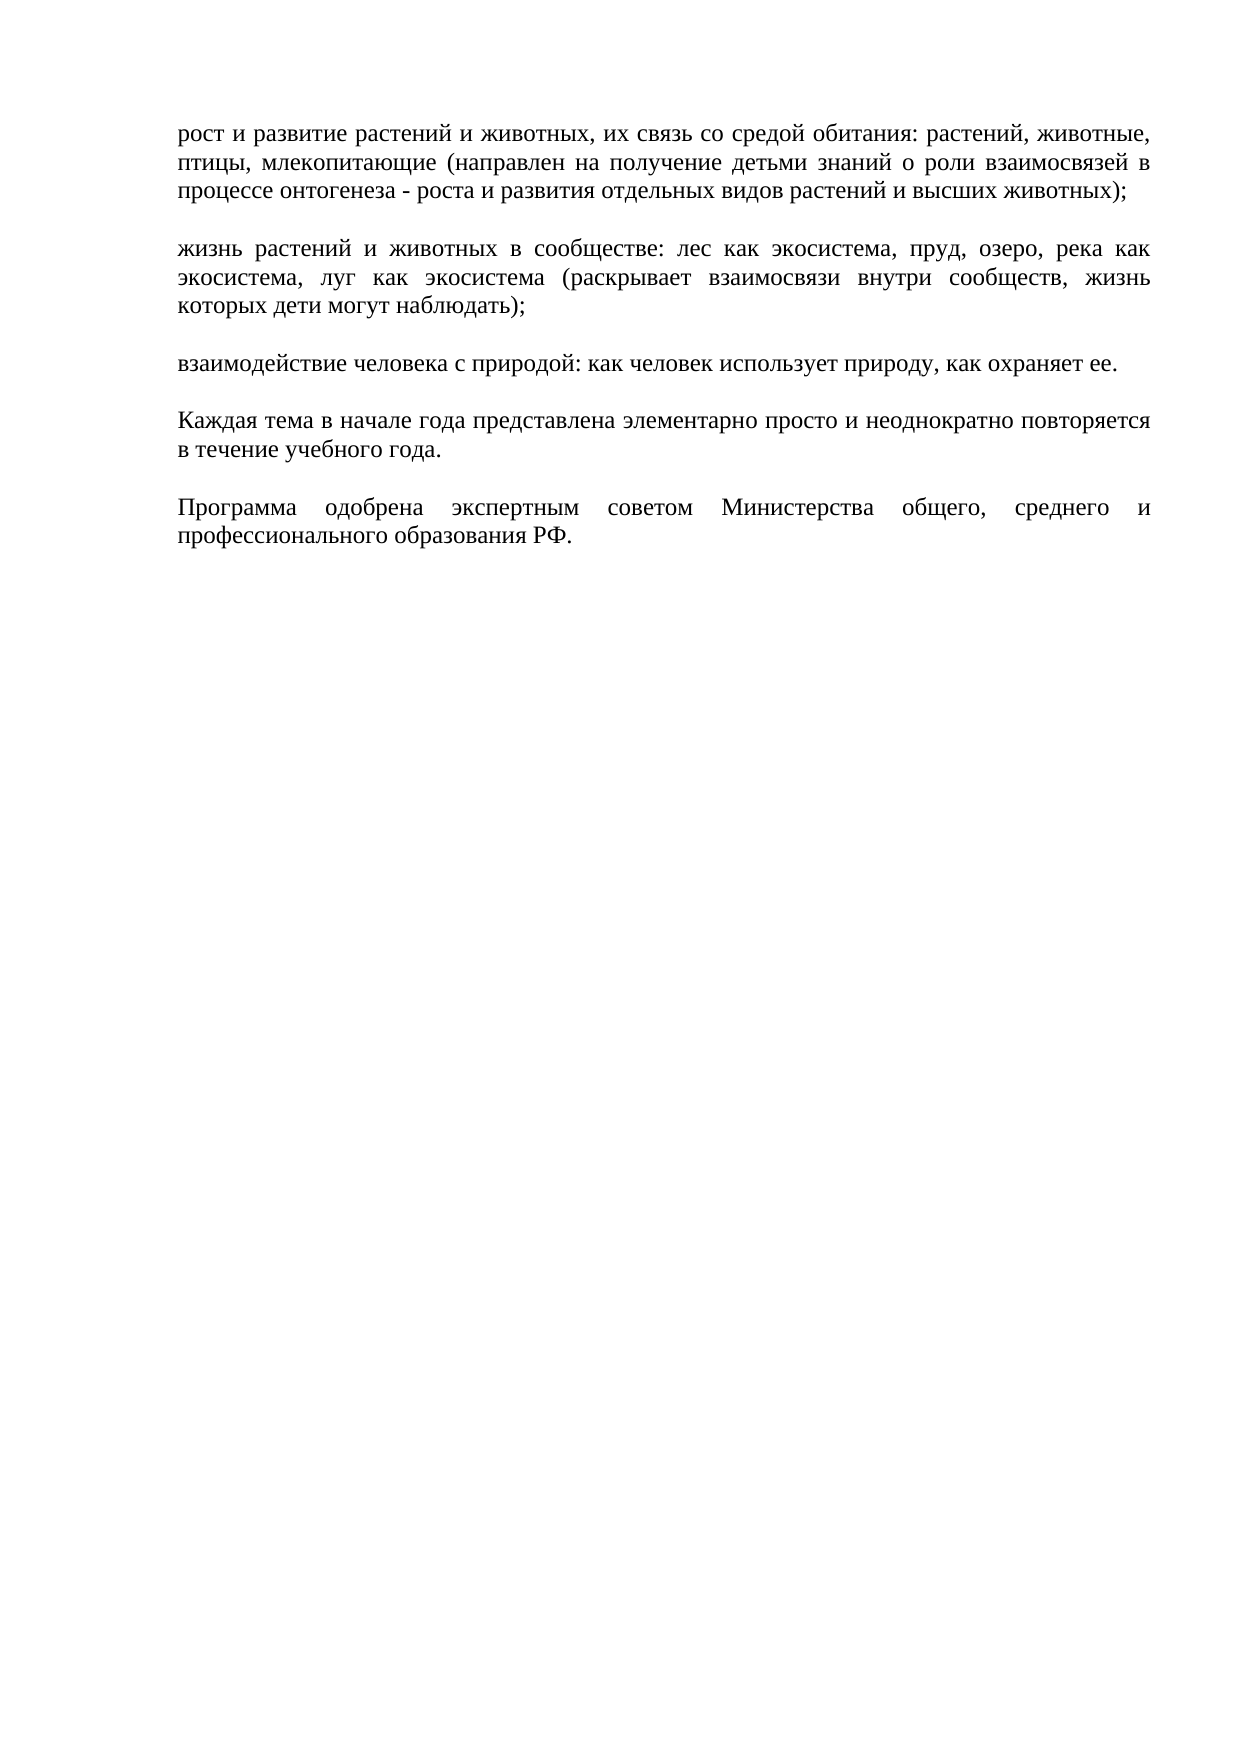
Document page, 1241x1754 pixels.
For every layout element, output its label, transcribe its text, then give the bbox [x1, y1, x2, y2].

text Каждая тема в начале года представлена элементарно просто и неоднократно повторяется в течение учебного года. [177, 406, 1152, 463]
text взаимодействие человека с природой: как человек использует природу, как охраняет ее. [177, 348, 1152, 377]
text Программа одобрена экспертным советом Министерства общего, среднего и профессионального образования РФ. [177, 492, 1152, 549]
text рост и развитие растений и животных, их связь со средой обитания: растений, животные, птицы, млекопитающие (направлен на получение детьми знаний о роли взаимосвязей в процессе онтогенеза - роста и развития отдельных видов растений и высших животных); [177, 118, 1152, 204]
text жизнь растений и животных в сообществе: лес как экосистема, пруд, озеро, река как экосистема, луг как экосистема (раскрывает взаимосвязи внутри сообществ, жизнь которых дети могут наблюдать); [177, 233, 1152, 319]
